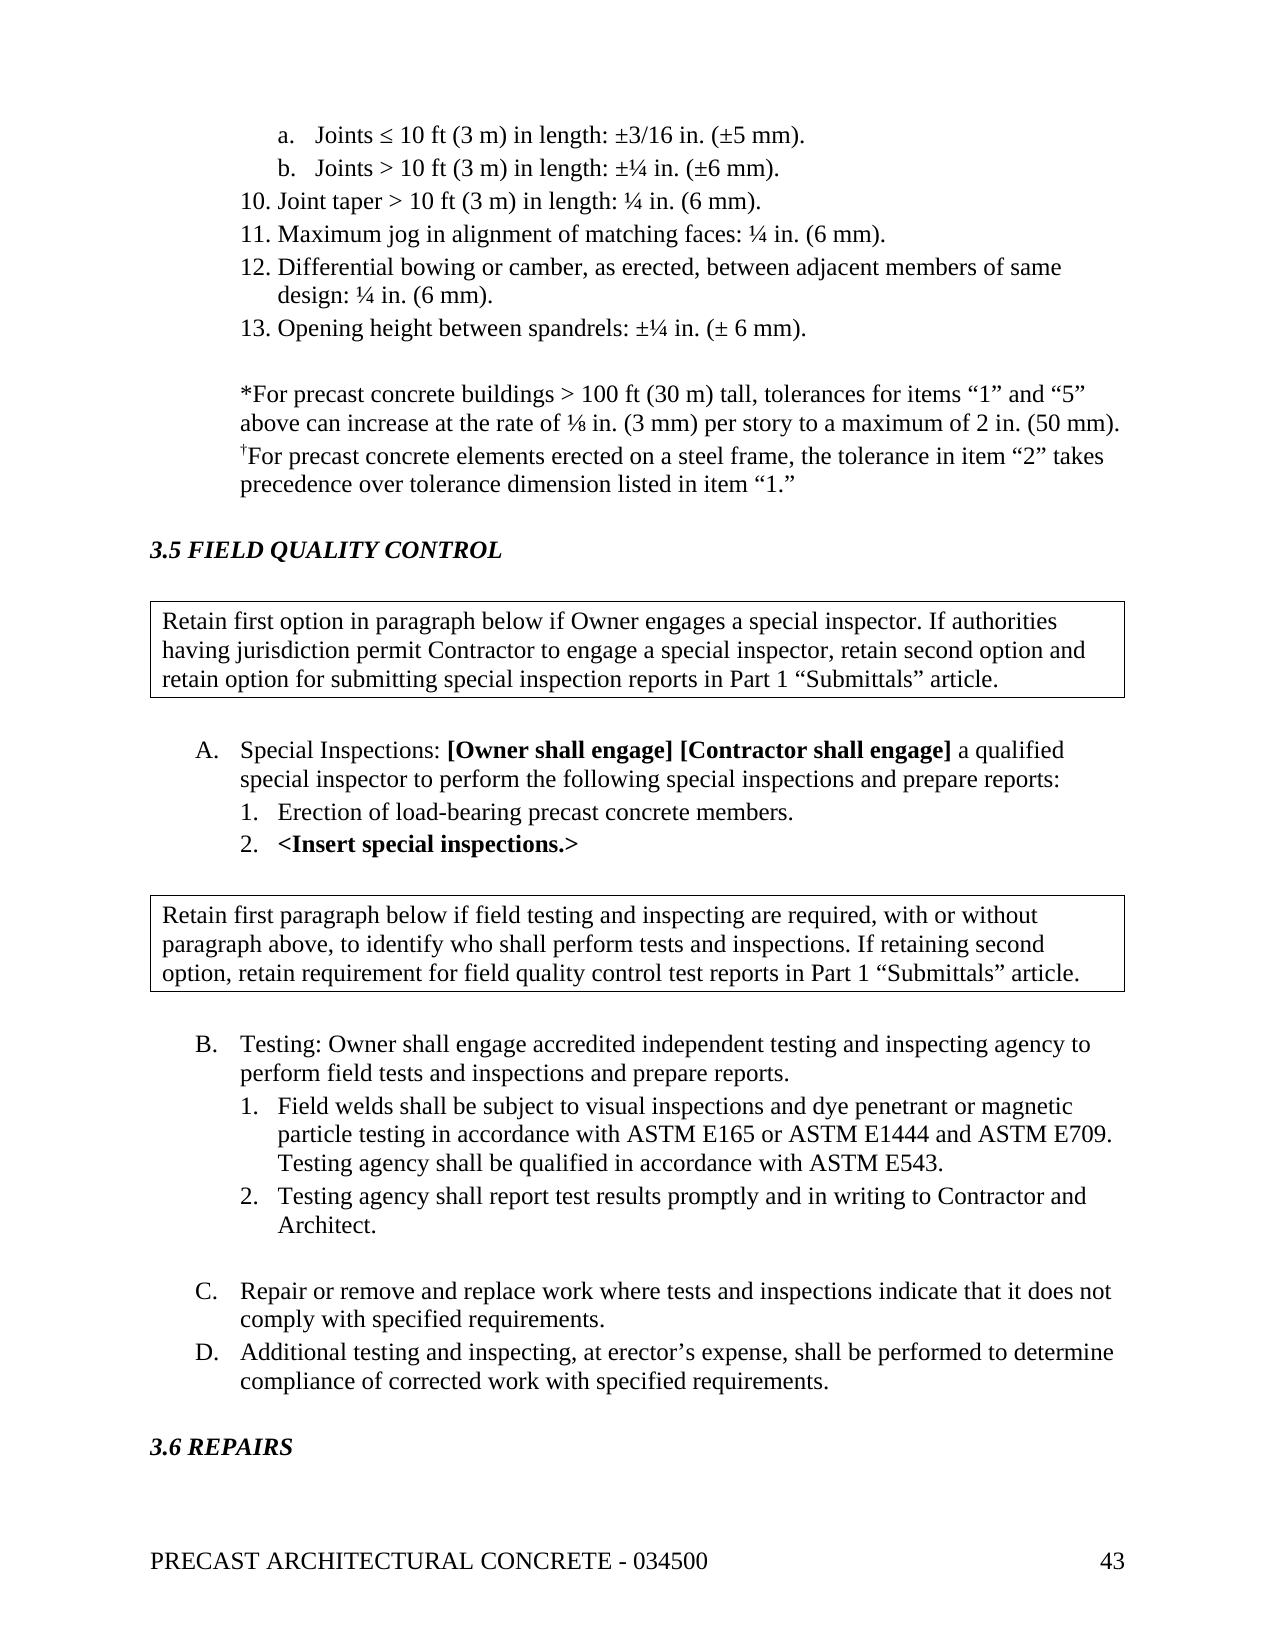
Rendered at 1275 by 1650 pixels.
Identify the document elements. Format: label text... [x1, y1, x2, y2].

list Differential bowing or camber, as erected, between adjacent members of same design: ¼ in. (6 mm). [240, 252, 1125, 309]
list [277, 120, 1125, 149]
table_header Retain first paragraph below if field testing and inspecting are required, with or without paragraph above, to identify who shall perform tests and inspections. If retaining second option, retain requirement for field quality control test reports in Part 1 “Submittals” article. [151, 896, 1124, 991]
list Field welds shall be subject to visual inspections and dye penetrant or magnetic particle testing in accordance with ASTM E165 or ASTM E1444 and ASTM E709. Testing agency shall be qualified in accordance with ASTM E543. [240, 1091, 1125, 1177]
text 3.5 FIELD QUALITY CONTROL [150, 535, 1125, 564]
list Testing agency shall report test results promptly and in writing to Contractor and Architect. [240, 1181, 1125, 1239]
table_header Retain first option in paragraph below if Owner engages a special inspector. If authorities having jurisdiction permit Contractor to engage a special inspector, retain second option and retain option for submitting special inspection reports in Part 1 “Submittals” article. [151, 602, 1124, 697]
text †For precast concrete elements erected on a steel frame, the tolerance in item “2” takes precedence over tolerance dimension listed in item “1.” [240, 441, 1125, 498]
list Repair or remove and replace work where tests and inspections indicate that it does not comply with specified requirements. [195, 1276, 1125, 1333]
list Maximum jog in alignment of matching faces: ¼ in. (6 mm). [240, 219, 1125, 247]
list Testing: Owner shall engage accredited independent testing and inspecting agency to perform field tests and inspections and prepare reports. [195, 1029, 1125, 1087]
list Joint taper > 10 ft (3 m) in length: ¼ in. (6 mm). [240, 186, 1125, 214]
text 3.6 REPAIRS [150, 1432, 1125, 1461]
list Special Inspections: [Owner shall engage] [Contractor shall engage] a qualified special inspector to perform the following special inspections and prepare reports: [195, 735, 1125, 792]
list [277, 153, 1125, 182]
list Erection of load-bearing precast concrete members. [240, 797, 1125, 825]
list <Insert special inspections.> [240, 829, 1125, 858]
list Additional testing and inspecting, at erector’s expense, shall be performed to determine compliance of corrected work with specified requirements. [195, 1337, 1125, 1395]
text *For precast concrete buildings > 100 ft (30 m) tall, tolerances for items “1” and “5” above can increase at the rate of ⅛ in. (3 mm) per story to a maximum of 2 in. (50 mm). [240, 379, 1125, 437]
list Opening height between spandrels: ±¼ in. (± 6 mm). [240, 313, 1125, 342]
